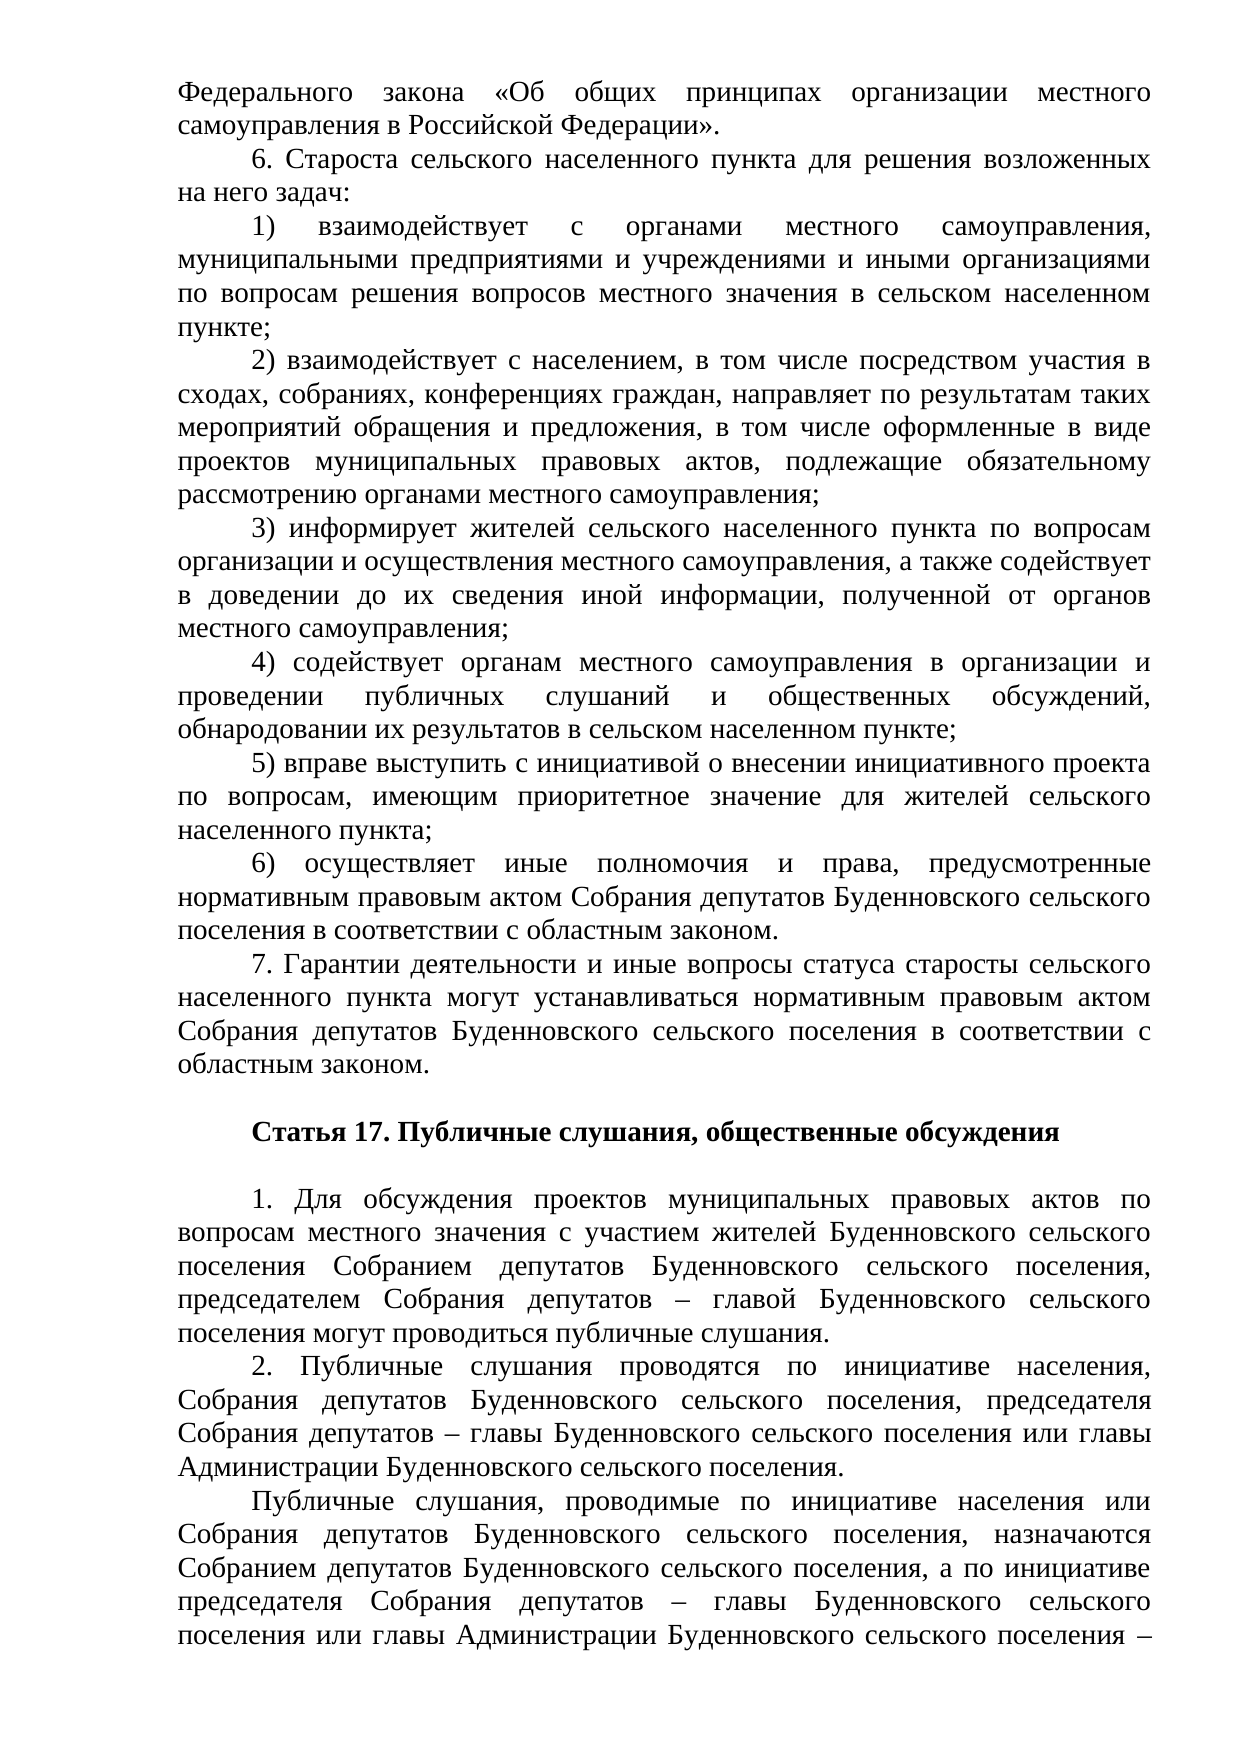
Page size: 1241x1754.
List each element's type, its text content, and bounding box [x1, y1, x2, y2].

text 7. Гарантии деятельности и иные вопросы статуса старосты сельского населенного пункта могут устанавливаться нормативным правовым актом Собрания депутатов Буденновского сельского поселения в соответствии с областным законом. [177, 946, 1152, 1080]
text 3) информирует жителей сельского населенного пункта по вопросам организации и осуществления местного самоуправления, а также содействует в доведении до их сведения иной информации, полученной от органов местного самоуправления; [177, 510, 1152, 644]
text 6) осуществляет иные полномочия и права, предусмотренные нормативным правовым актом Собрания депутатов Буденновского сельского поселения в соответствии с областным законом. [177, 845, 1152, 946]
text 1) взаимодействует с органами местного самоуправления, муниципальными предприятиями и учреждениями и иными организациями по вопросам решения вопросов местного значения в сельском населенном пункте; [177, 208, 1152, 342]
text 2) взаимодействует с населением, в том числе посредством участия в сходах, собраниях, конференциях граждан, направляет по результатам таких мероприятий обращения и предложения, в том числе оформленные в виде проектов муниципальных правовых актов, подлежащие обязательному рассмотрению органами местного самоуправления; [177, 342, 1152, 510]
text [177, 74, 1152, 141]
text 2. Публичные слушания проводятся по инициативе населения, Собрания депутатов Буденновского сельского поселения, председателя Собрания депутатов – главы Буденновского сельского поселения или главы Администрации Буденновского сельского поселения. [177, 1348, 1152, 1483]
text 4) содействует органам местного самоуправления в организации и проведении публичных слушаний и общественных обсуждений, обнародовании их результатов в сельском населенном пункте; [177, 644, 1152, 745]
text Статья 17. Публичные слушания, общественные обсуждения [177, 1114, 1152, 1147]
text 6. Староста сельского населенного пункта для решения возложенных на него задач: [177, 141, 1152, 208]
text 5) вправе выступить с инициативой о внесении инициативного проекта по вопросам, имеющим приоритетное значение для жителей сельского населенного пункта; [177, 745, 1152, 845]
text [177, 1483, 1152, 1650]
text 1. Для обсуждения проектов муниципальных правовых актов по вопросам местного значения с участием жителей Буденновского сельского поселения Собранием депутатов Буденновского сельского поселения, председателем Собрания депутатов – главой Буденновского сельского поселения могут проводиться публичные слушания. [177, 1181, 1152, 1348]
